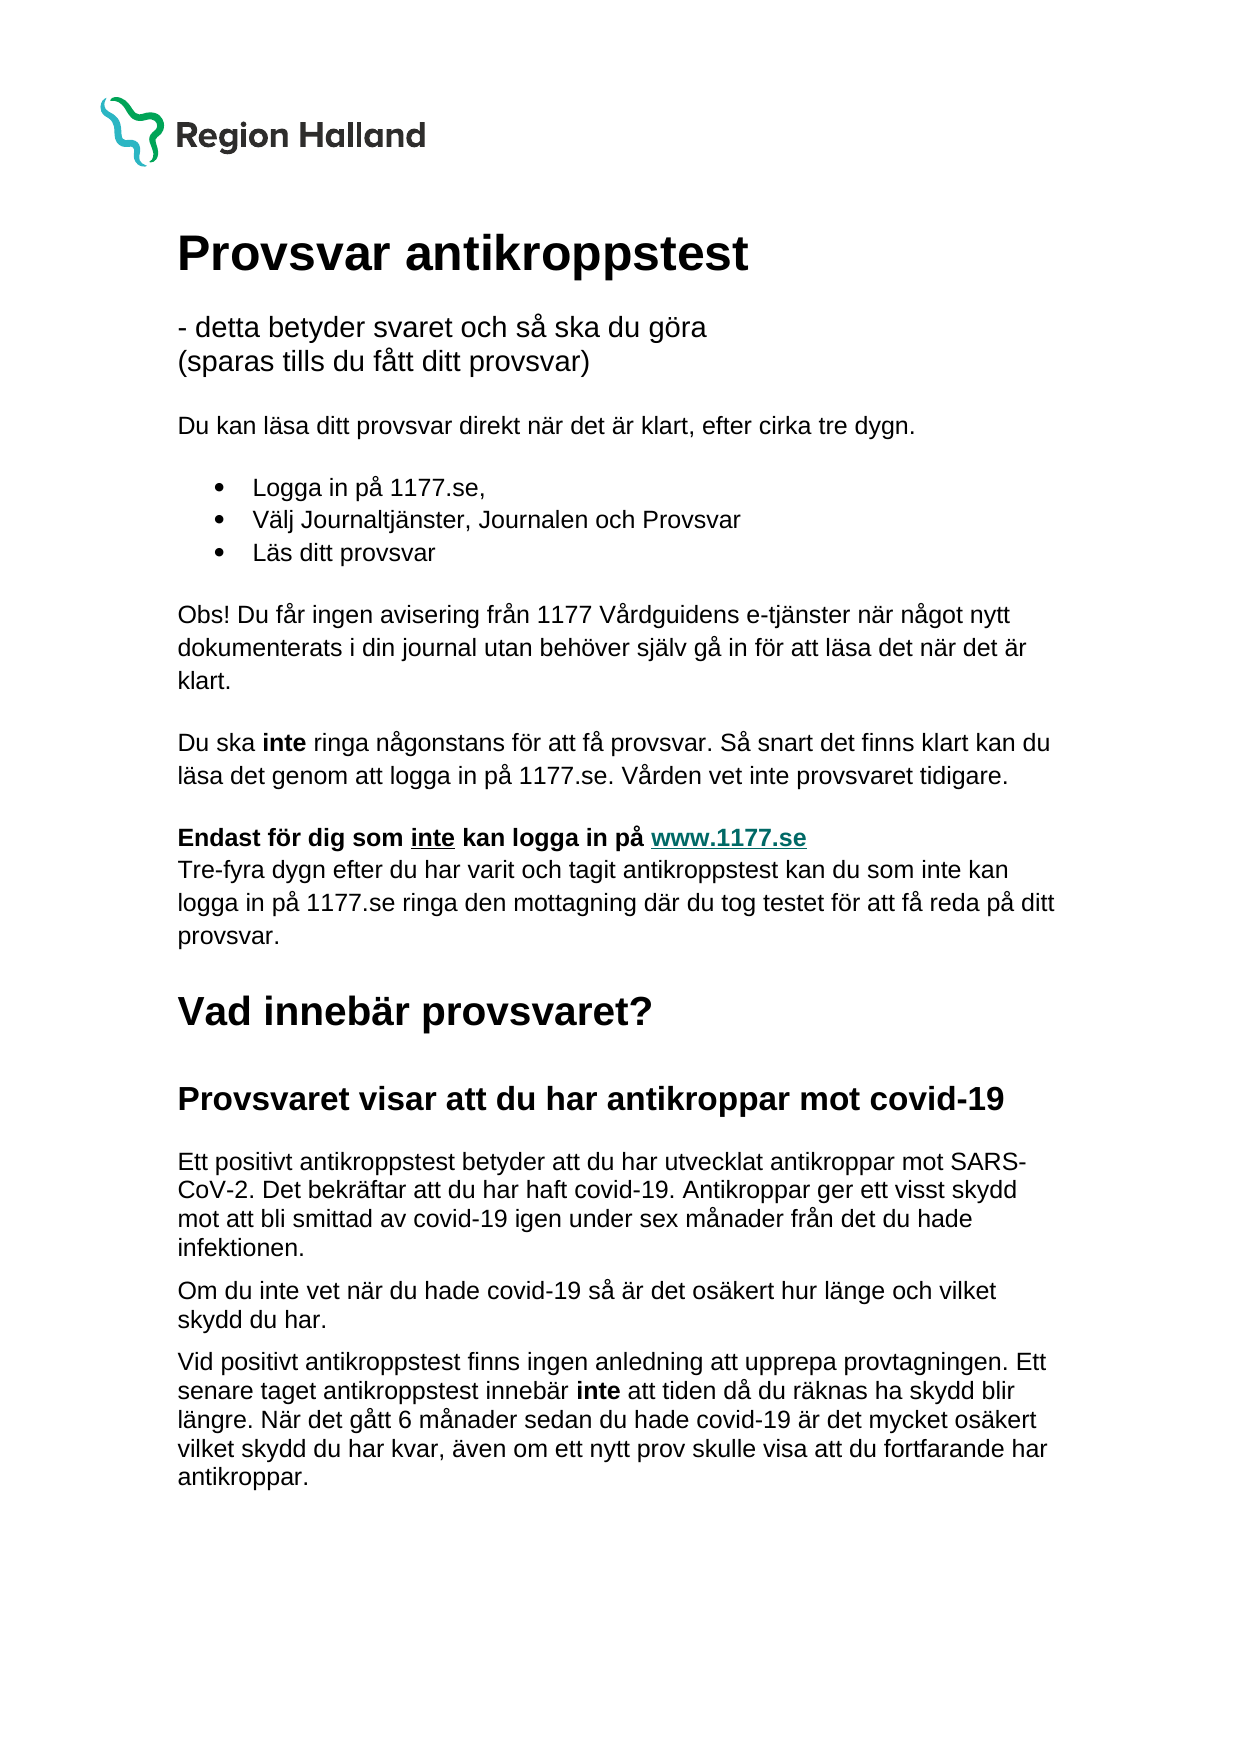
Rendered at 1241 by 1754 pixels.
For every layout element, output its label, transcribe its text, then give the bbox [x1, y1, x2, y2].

text - detta betyder svaret och så ska du göra (sparas tills du fått ditt provsvar) [177, 310, 1063, 377]
text Om du inte vet när du hade covid-19 så är det osäkert hur länge och vilket skydd du har. [177, 1276, 1063, 1333]
text Obs! Du får ingen avisering från 1177 Vårdguidens e-tjänster när något nytt dokumenterats i din journal utan behöver själv gå in för att läsa det när det är klart. [177, 596, 1063, 695]
text Du ska inte ringa någonstans för att få provsvar. Så snart det finns klart kan du läsa det genom att logga in på 1177.se. Vården vet inte provsvaret tidigare. [177, 724, 1063, 789]
text Ett positivt antikroppstest betyder att du har utvecklat antikroppar mot SARS-CoV-2. Det bekräftar att du har haft covid-19. Antikroppar ger ett visst skydd mot att bli smittad av covid-19 igen under sex månader från det du hade infektionen. [177, 1147, 1063, 1262]
text Du kan läsa ditt provsvar direkt när det är klart, efter cirka tre dygn. [177, 407, 1063, 439]
list Läs ditt provsvar [215, 534, 1063, 567]
text Endast för dig som inte kan logga in på www.1177.se Tre-fyra dygn efter du har varit och tagit antikroppstest kan du som inte kan logga in på 1177.se ringa den mottagning där du tog testet för att få reda på ditt provsvar. [177, 819, 1063, 950]
text Provsvaret visar att du har antikroppar mot covid-19 [177, 1063, 1063, 1118]
text Vad innebär provsvaret? [177, 979, 1063, 1034]
text Provsvar antikroppstest [177, 224, 1063, 281]
text Vid positivt antikroppstest finns ingen anledning att upprepa provtagningen. Ett senare taget antikroppstest innebär inte att tiden då du räknas ha skydd blir längre. När det gått 6 månader sedan du hade covid-19 är det mycket osäkert vilket skydd du har kvar, även om ett nytt prov skulle visa att du fortfarande har antikroppar. [177, 1347, 1063, 1491]
list Välj Journaltjänster, Journalen och Provsvar [215, 501, 1063, 534]
list Logga in på 1177.se, [215, 469, 1063, 501]
